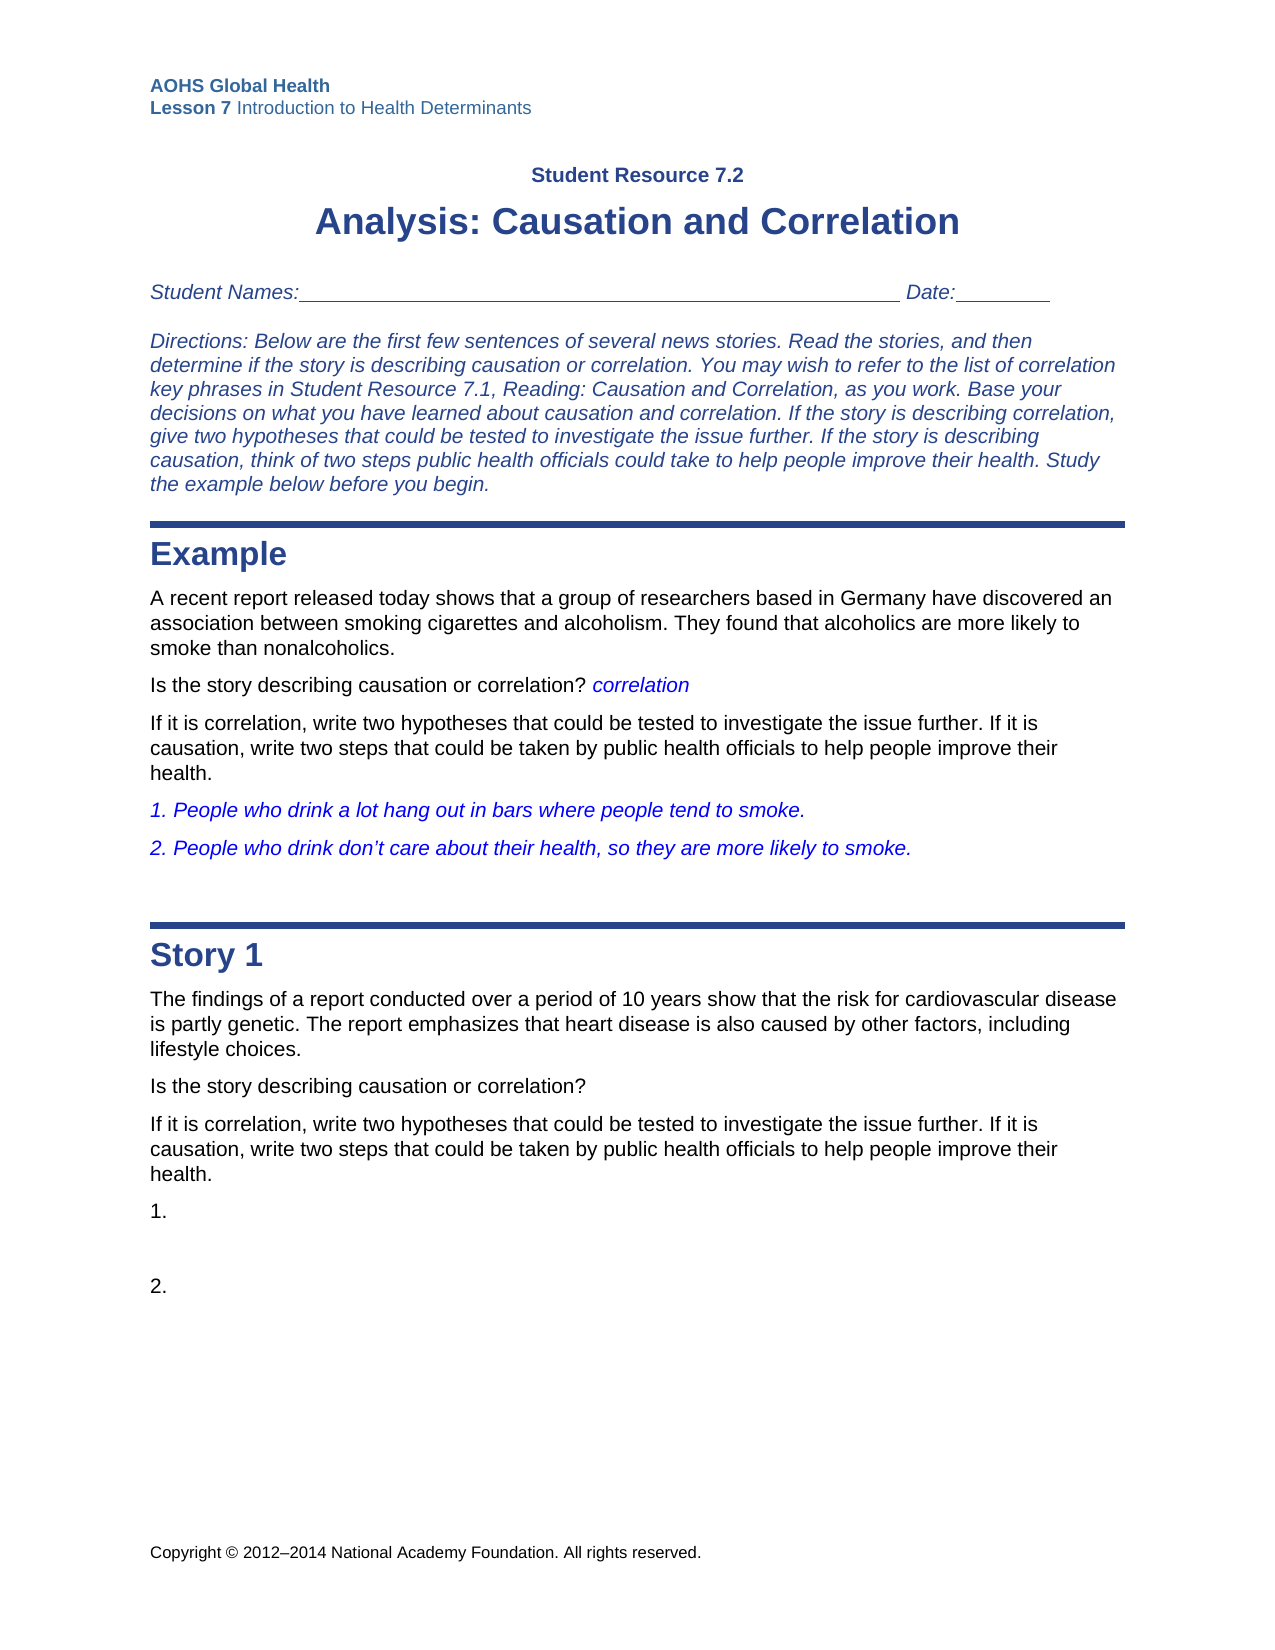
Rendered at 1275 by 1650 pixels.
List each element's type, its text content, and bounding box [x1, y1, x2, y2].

text Example [150, 528, 1125, 572]
text 1. [150, 1198, 1125, 1223]
text Student Names: Date: [150, 279, 1125, 303]
text The findings of a report conducted over a period of 10 years show that the risk for cardiovascular disease is partly genetic. The report emphasizes that heart disease is also caused by other factors, including lifestyle choices. [150, 986, 1125, 1061]
title Analysis: Causation and Correlation [150, 199, 1125, 242]
text 2. People who drink don’t care about their health, so they are more likely to smoke. [150, 835, 1125, 860]
text Story 1 [150, 929, 1125, 973]
text 1. People who drink a lot hang out in bars where people tend to smoke. [150, 797, 1125, 822]
text Is the story describing causation or correlation? [150, 1073, 1125, 1098]
text Is the story describing causation or correlation? correlation [150, 672, 1125, 697]
text Directions: Below are the first few sentences of several news stories. Read the stories, and then determine if the story is describing causation or correlation. You may wish to refer to the list of correlation key phrases in Student Resource 7.1, Reading: Causation and Correlation, as you work. Base your decisions on what you have learned about causation and correlation. If the story is describing correlation, give two hypotheses that could be tested to investigate the issue further. If the story is describing causation, think of two steps public health officials could take to help people improve their health. Study the example below before you begin. [150, 328, 1125, 496]
text Student Resource 7.2 [150, 162, 1125, 186]
text 2. [150, 1273, 1125, 1298]
text A recent report released today shows that a group of researchers based in Germany have discovered an association between smoking cigarettes and alcoholism. They found that alcoholics are more likely to smoke than nonalcoholics. [150, 585, 1125, 660]
